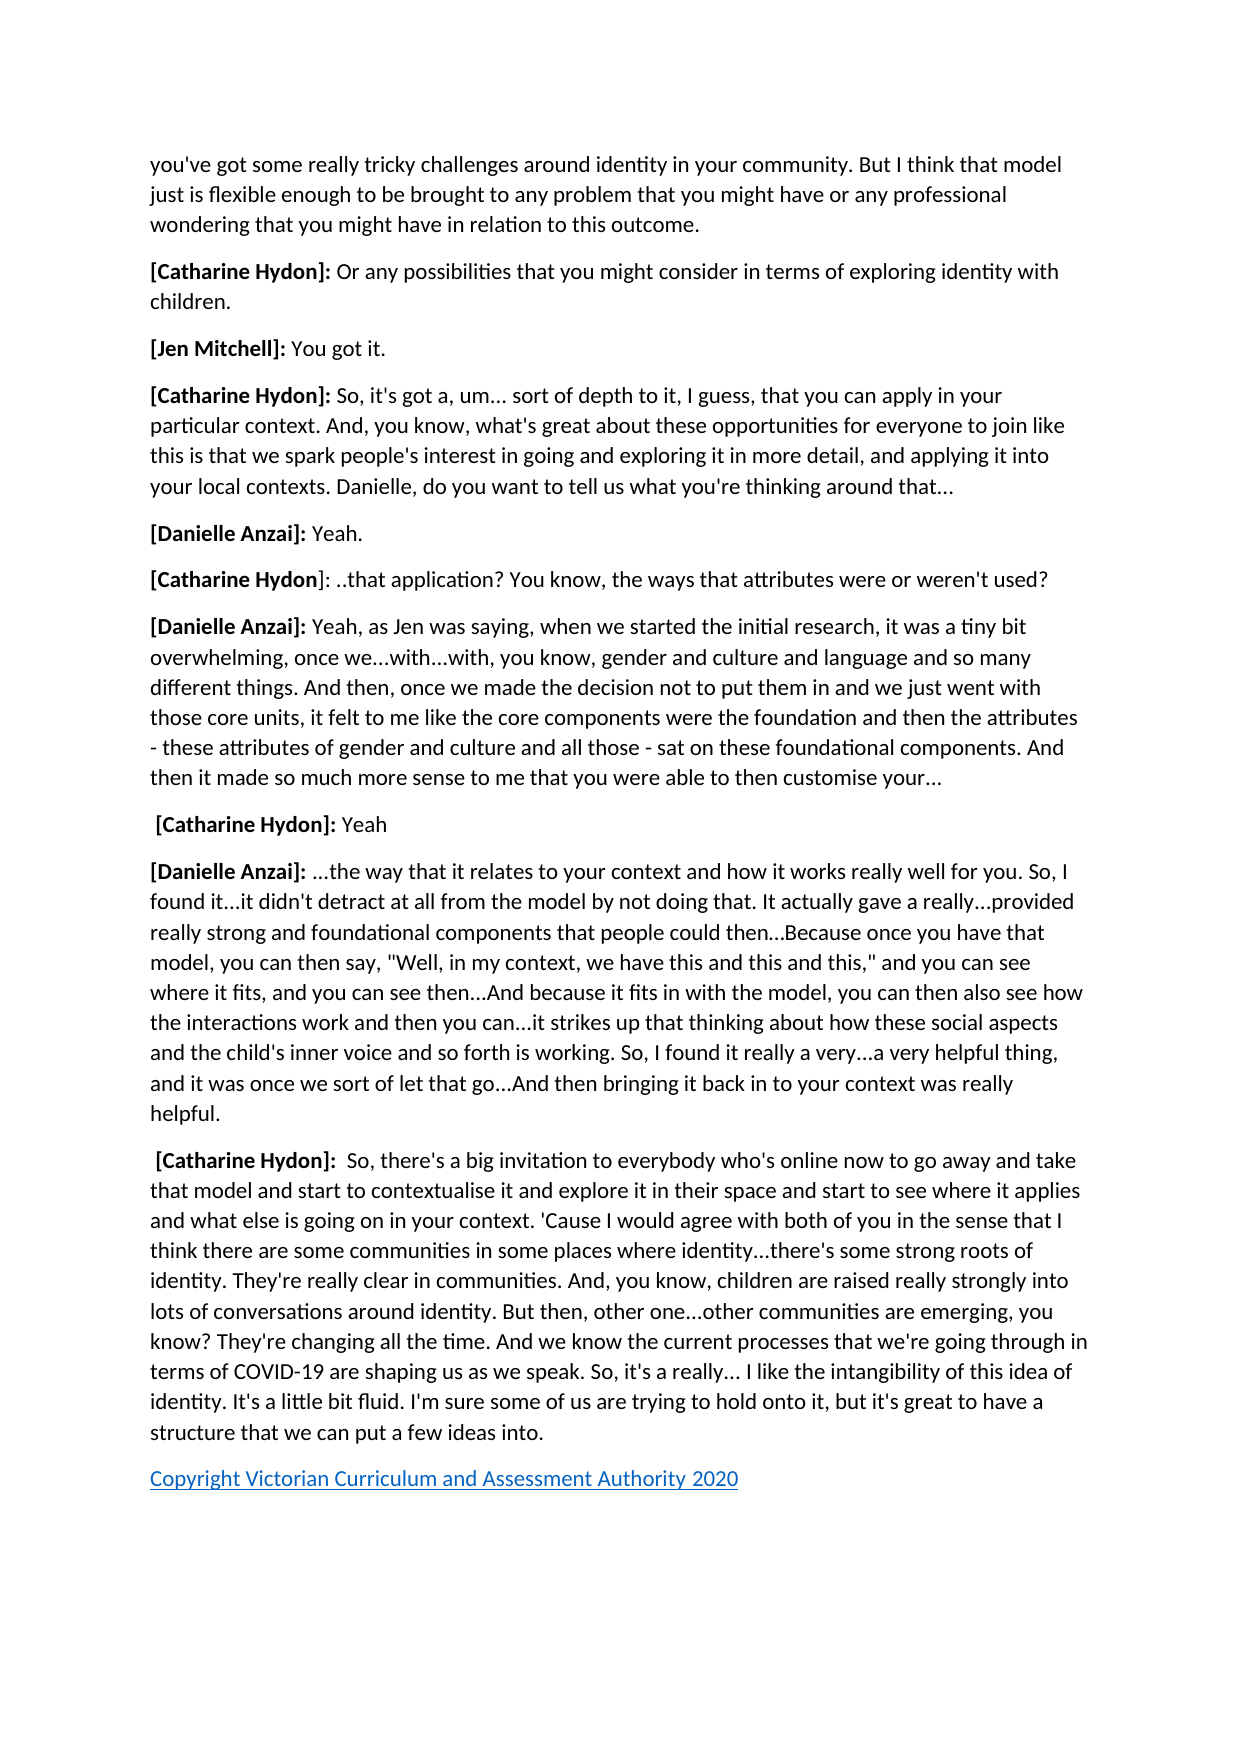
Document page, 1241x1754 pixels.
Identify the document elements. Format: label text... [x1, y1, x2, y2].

text [Catharine Hydon]: So, there's a big invitation to everybody who's online now to go away and take that model and start to contextualise it and explore it in their space and start to see where it applies and what else is going on in your context. 'Cause I would agree with both of you in the sense that I think there are some communities in some places where identity...there's some strong roots of identity. They're really clear in communities. And, you know, children are raised really strongly into lots of conversations around identity. But then, other one...other communities are emerging, you know? They're changing all the time. And we know the current processes that we're going through in terms of COVID-19 are shaping us as we speak. So, it's a really... I like the intangibility of this idea of identity. It's a little bit fluid. I'm sure some of us are trying to hold onto it, but it's great to have a structure that we can put a few ideas into. [150, 1146, 1090, 1446]
text [Catharine Hydon]: Or any possibilities that you might consider in terms of exploring identity with children. [150, 257, 1090, 316]
text [Catharine Hydon]: ..that application? You know, the ways that attributes were or weren't used? [150, 566, 1090, 594]
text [150, 150, 1090, 238]
text [Jen Mitchell]: You got it. [150, 334, 1090, 362]
text [Danielle Anzai]: Yeah, as Jen was saying, when we started the initial research, it was a tiny bit overwhelming, once we...with...with, you know, gender and culture and language and so many different things. And then, once we made the decision not to put them in and we just went with those core units, it felt to me like the core components were the foundation and then the attributes - these attributes of gender and culture and all those - sat on these foundational components. And then it made so much more sense to me that you were able to then customise your... [150, 612, 1090, 792]
text Copyright Victorian Curriculum and Assessment Authority 2020 [150, 1464, 1090, 1493]
text [Catharine Hydon]: So, it's got a, um... sort of depth to it, I guess, that you can apply in your particular context. And, you know, what's great about these opportunities for everyone to join like this is that we spark people's interest in going and exploring it in more detail, and applying it into your local contexts. Danielle, do you want to tell us what you're thinking around that... [150, 381, 1090, 500]
text [Danielle Anzai]: ...the way that it relates to your context and how it works really well for you. So, I found it...it didn't detract at all from the model by not doing that. It actually gave a really...provided really strong and foundational components that people could then…Because once you have that model, you can then say, "Well, in my context, we have this and this and this," and you can see where it fits, and you can see then...And because it fits in with the model, you can then also see how the interactions work and then you can...it strikes up that thinking about how these social aspects and the child's inner voice and so forth is working. So, I found it really a very...a very helpful thing, and it was once we sort of let that go...And then bringing it back in to your context was really helpful. [150, 857, 1090, 1127]
text [Catharine Hydon]: Yeah [150, 810, 1090, 838]
text [Danielle Anzai]: Yeah. [150, 519, 1090, 547]
